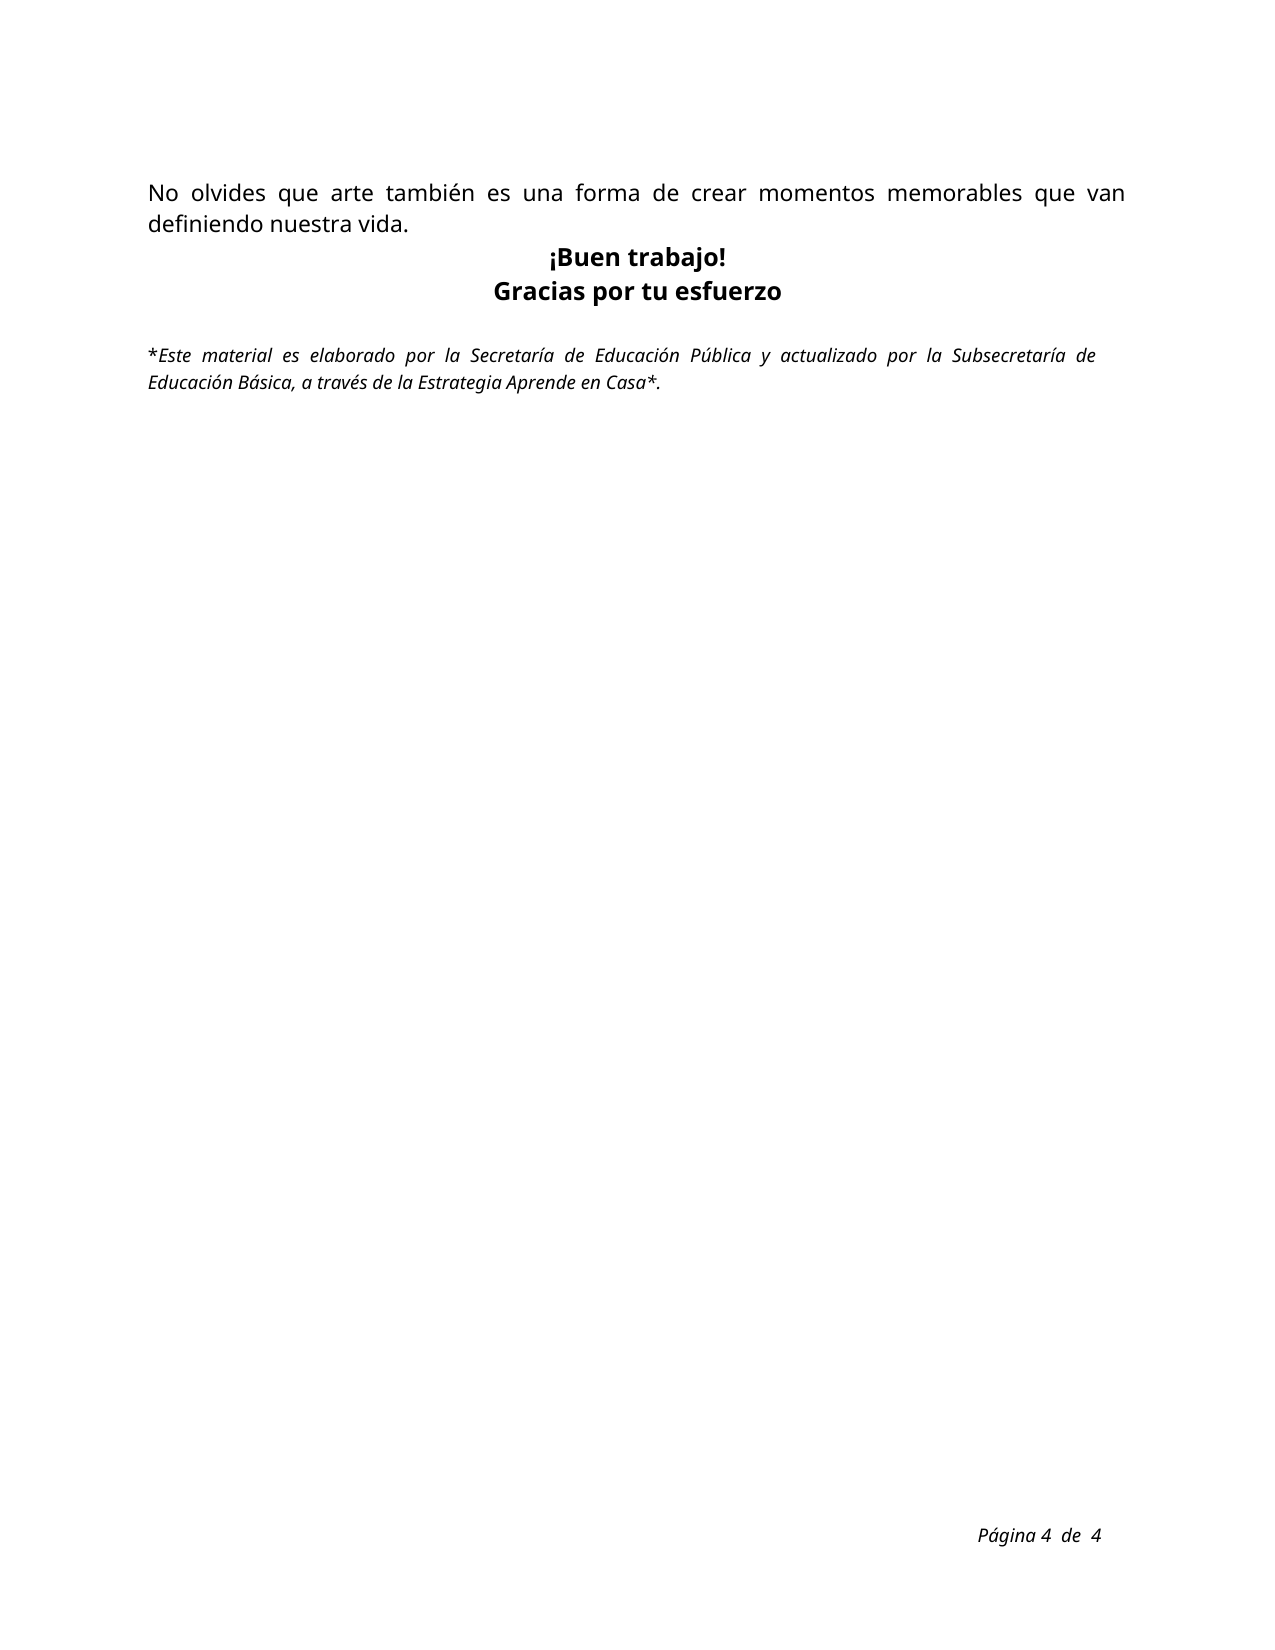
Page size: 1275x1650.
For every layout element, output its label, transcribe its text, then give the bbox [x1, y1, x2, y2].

text Gracias por tu esfuerzo [148, 274, 1127, 308]
text *Este material es elaborado por la Secretaría de Educación Pública y actualizado por la Subsecretaría de Educación Básica, a través de la Estrategia Aprende en Casa*. [148, 342, 1100, 395]
text ¡Buen trabajo! [148, 240, 1127, 274]
text No olvides que arte también es una forma de crear momentos memorables que van definiendo nuestra vida. [148, 177, 1127, 240]
